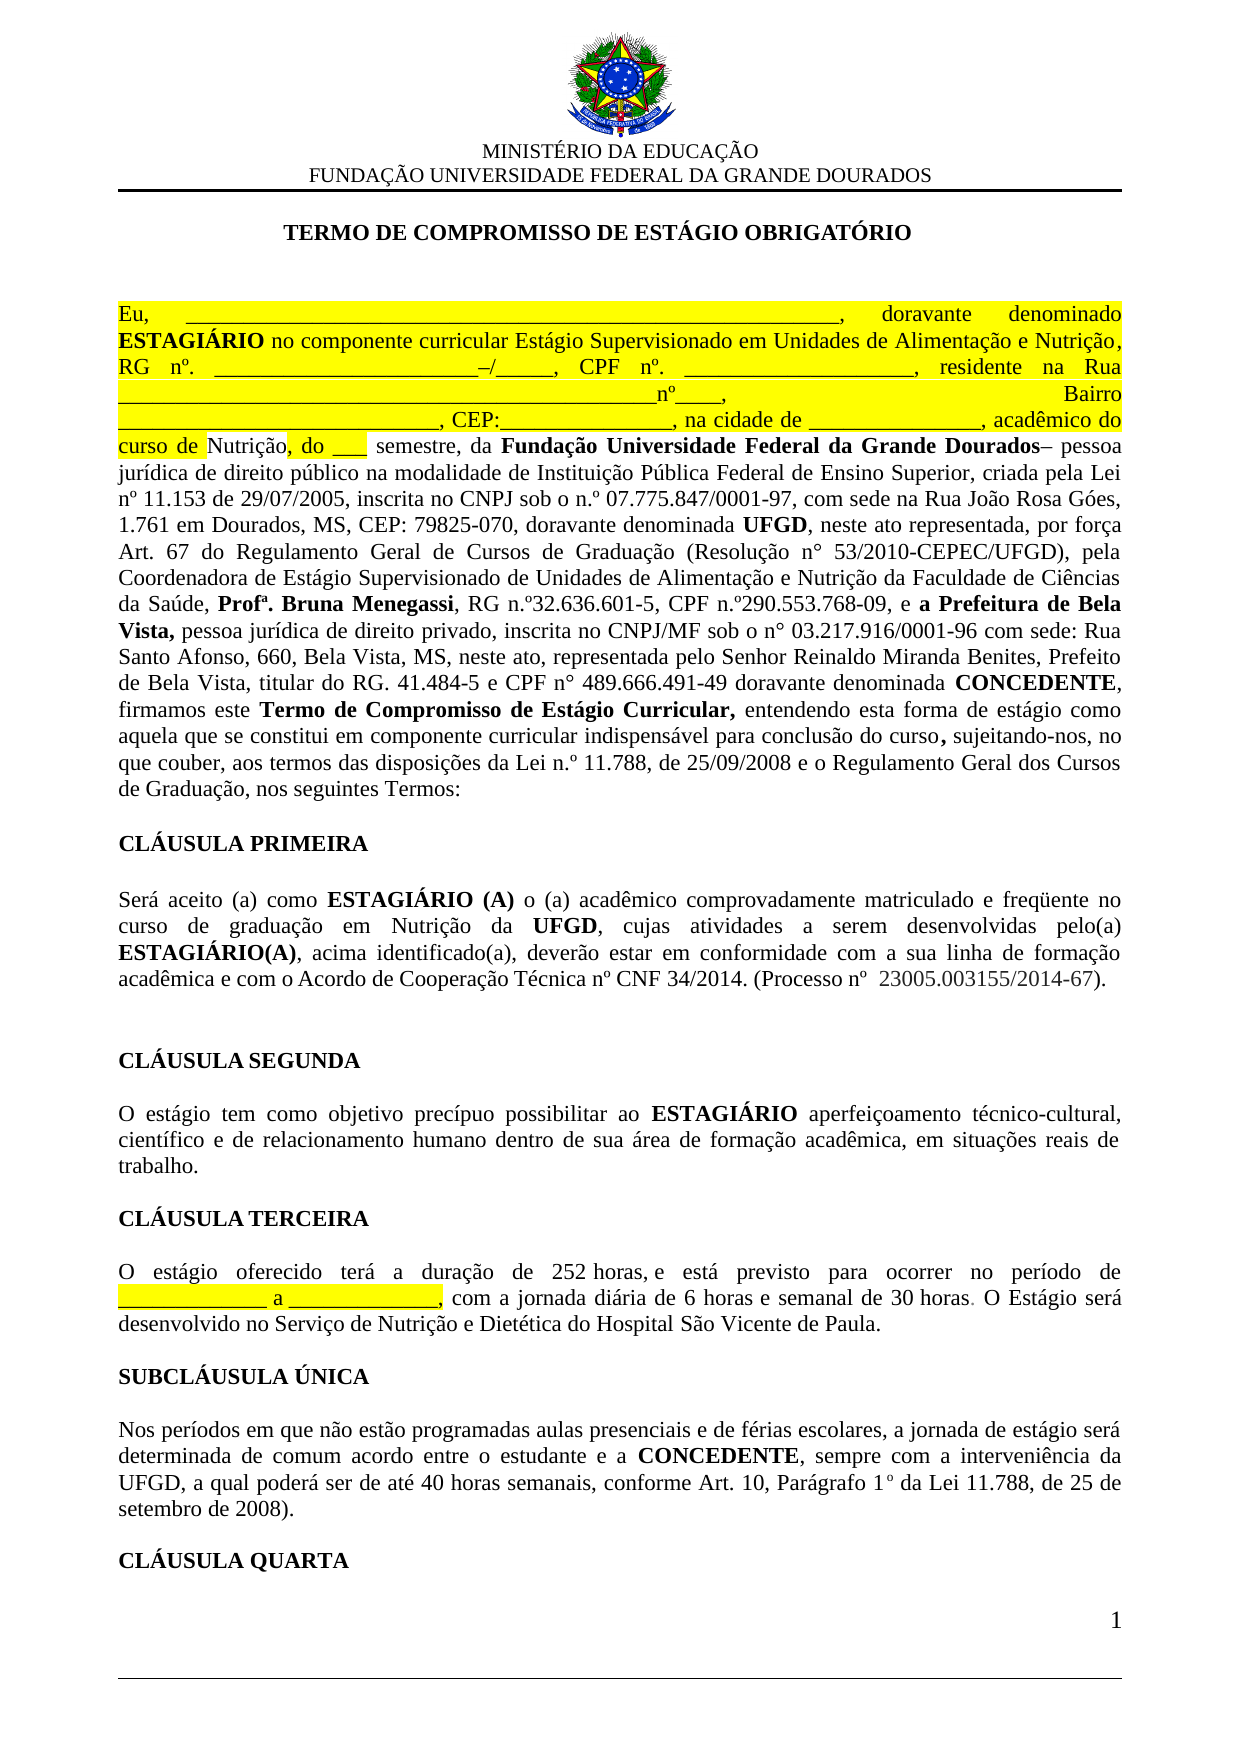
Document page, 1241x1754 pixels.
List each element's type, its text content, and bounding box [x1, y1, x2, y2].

subtitle TERMO DE COMPROMISSO DE ESTÁGIO OBRIGATÓRIO [73, 219, 1122, 245]
text O estágio tem como objetivo precípuo possibilitar ao ESTAGIÁRIO aperfeiçoamento técnico-cultural, científico e de relacionamento humano dentro de sua área de formação acadêmica, em situações reais de trabalho. [118, 1099, 1122, 1179]
text Nos períodos em que não estão programadas aulas presenciais e de férias escolares, a jornada de estágio será determinada de comum acordo entre o estudante e a CONCEDENTE, sempre com a interveniência da UFGD, a qual poderá ser de até 40 horas semanais, conforme Art. 10, Parágrafo 1o da Lei 11.788, de 25 de setembro de 2008). [118, 1416, 1122, 1521]
subtitle CLÁUSULA TERCEIRA [118, 1205, 1122, 1231]
subtitle CLÁUSULA SEGUNDA [118, 1047, 1122, 1073]
list Será aceito (a) como estagiário (a) o (a) acadêmico comprovadamente matriculado e freqüente no curso de graduação em Nutrição da UFGD, cujas atividades a serem desenvolvidas pelo(a) Estagiário(a), acima identificado(a), deverão estar em conformidade com a sua linha de formação acadêmica e com o Acordo de Cooperação Técnica nº CNF 34/2014. (Processo nº 23005.003155/2014-67). [118, 886, 1122, 991]
text SUBCLÁUSULA ÚNICA [118, 1363, 1122, 1389]
text O estágio oferecido terá a duração de 252 horas, e está previsto para ocorrer no período de _____________ a _____________, com a jornada diária de 6 horas e semanal de 30 horas. O Estágio será desenvolvido no Serviço de Nutrição e Dietética do Hospital São Vicente de Paula. [118, 1284, 1122, 1337]
text Eu, _________________________________________________________, doravante denominado ESTAGIÁRIO no componente curricular Estágio Supervisionado em Unidades de Alimentação e Nutrição, RG nº. _______________________–/_____, CPF nº. ____________________, residente na Rua _______________________________________________nº____, Bairro ____________________________, CEP:_______________, na cidade de _______________, acadêmico do curso de Nutrição, do ___ semestre, da Fundação Universidade Federal da Grande Dourados– pessoa jurídica de direito público na modalidade de Instituição Pública Federal de Ensino Superior, criada pela Lei nº 11.153 de 29/07/2005, inscrita no CNPJ sob o n.º 07.775.847/0001-97, com sede na Rua João Rosa Góes, 1.761 em Dourados, MS, CEP: 79825-070, doravante denominada UFGD, neste ato representada, por força Art. 67 do Regulamento Geral de Cursos de Graduação (Resolução n° 53/2010-CEPEC/UFGD), pela Coordenadora de Estágio Supervisionado de Unidades de Alimentação e Nutrição da Faculdade de Ciências da Saúde, Profa. Bruna Menegassi, RG n.º32.636.601-5, CPF n.º290.553.768-09, e a Prefeitura de Bela Vista, pessoa jurídica de direito privado, inscrita no CNPJ/MF sob o n° 03.217.916/0001-96 com sede: Rua Santo Afonso, 660, Bela Vista, MS, neste ato, representada pelo Senhor Reinaldo Miranda Benites, Prefeito de Bela Vista, titular do RG. 41.484-5 e CPF n° 489.666.491-49 doravante denominada CONCEDENTE, firmamos este Termo de Compromisso de Estágio Curricular, entendendo esta forma de estágio como aquela que se constitui em componente curricular indispensável para conclusão do curso, sujeitando-nos, no que couber, aos termos das disposições da Lei n.º 11.788, de 25/09/2008 e o Regulamento Geral dos Cursos de Graduação, nos seguintes Termos: [118, 432, 1122, 801]
text CLÁUSULA QUARTA [118, 1548, 1122, 1574]
text CLÁUSULA PRIMEIRA [118, 830, 1122, 857]
picture [562, 29, 679, 139]
